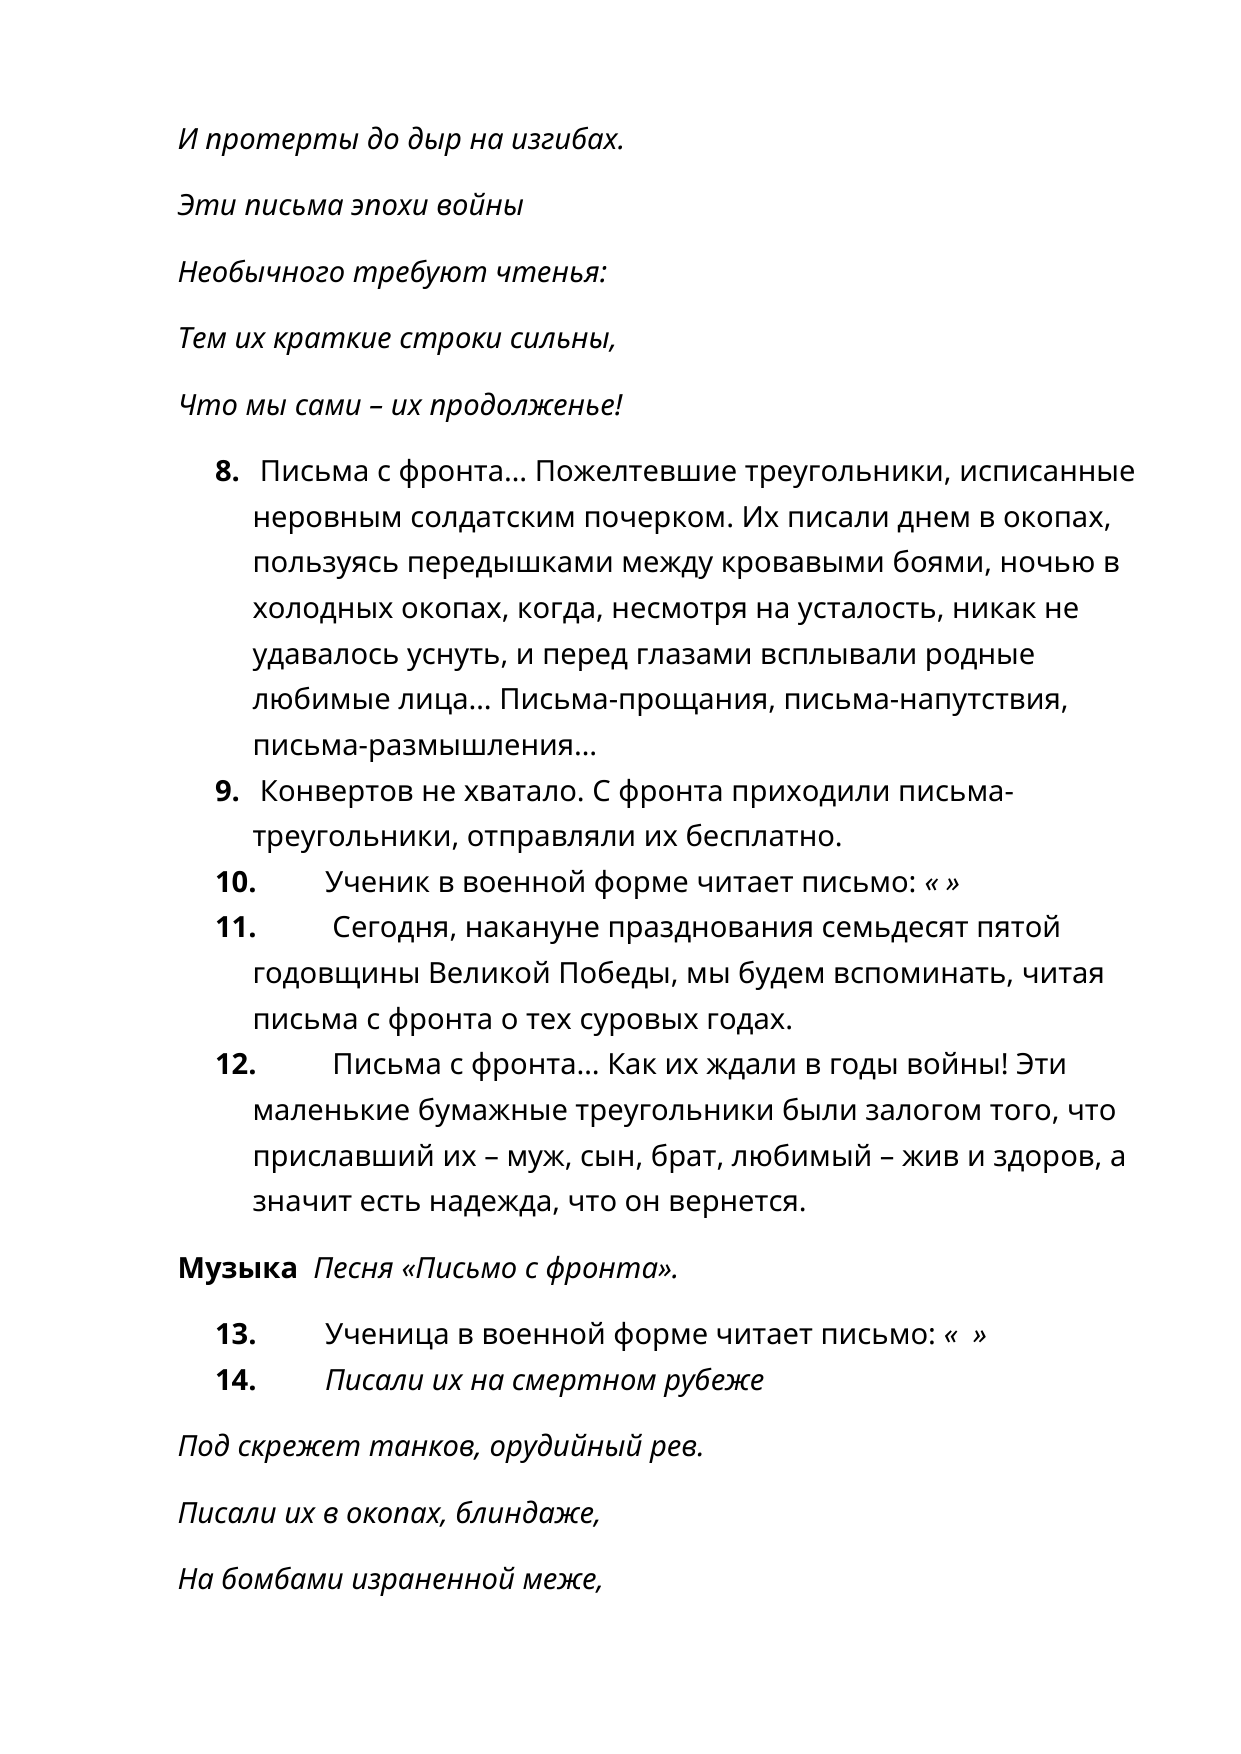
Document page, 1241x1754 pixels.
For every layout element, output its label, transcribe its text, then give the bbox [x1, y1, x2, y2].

text На бомбами израненной меже, [177, 1558, 1152, 1598]
text И протерты до дыр на изгибах. [177, 118, 1152, 158]
list Ученик в военной форме читает письмо: « » [215, 861, 1152, 901]
list Ученица в военной форме читает письмо: « » [215, 1313, 1152, 1353]
text Писали их в окопах, блиндаже, [177, 1492, 1152, 1532]
text Под скрежет танков, орудийный рев. [177, 1425, 1152, 1465]
list Писали их на смертном рубеже [215, 1359, 1152, 1399]
text Необычного требуют чтенья: [177, 251, 1152, 291]
text Эти письма эпохи войны [177, 184, 1152, 224]
list Конвертов не хватало. С фронта приходили письма-треугольники, отправляли их бесплатно. [215, 770, 1152, 855]
text Тем их краткие строки сильны, [177, 317, 1152, 357]
list Письма с фронта… Как их ждали в годы войны! Эти маленькие бумажные треугольники были залогом того, что приславший их – муж, сын, брат, любимый – жив и здоров, а значит есть надежда, что он вернется. [215, 1043, 1152, 1220]
text Музыка Песня «Письмо с фронта». [177, 1247, 1152, 1287]
list Письма с фронта… Пожелтевшие треугольники, исписанные неровным солдатским почерком. Их писали днем в окопах, пользуясь передышками между кровавыми боями, ночью в холодных окопах, когда, несмотря на усталость, никак не удавалось уснуть, и перед глазами всплывали родные любимые лица… Письма-прощания, письма-напутствия, письма-размышления… [215, 450, 1152, 764]
list Сегодня, накануне празднования семьдесят пятой годовщины Великой Победы, мы будем вспоминать, читая письма с фронта о тех суровых годах. [215, 907, 1152, 1038]
text Что мы сами – их продолженье! [177, 384, 1152, 424]
